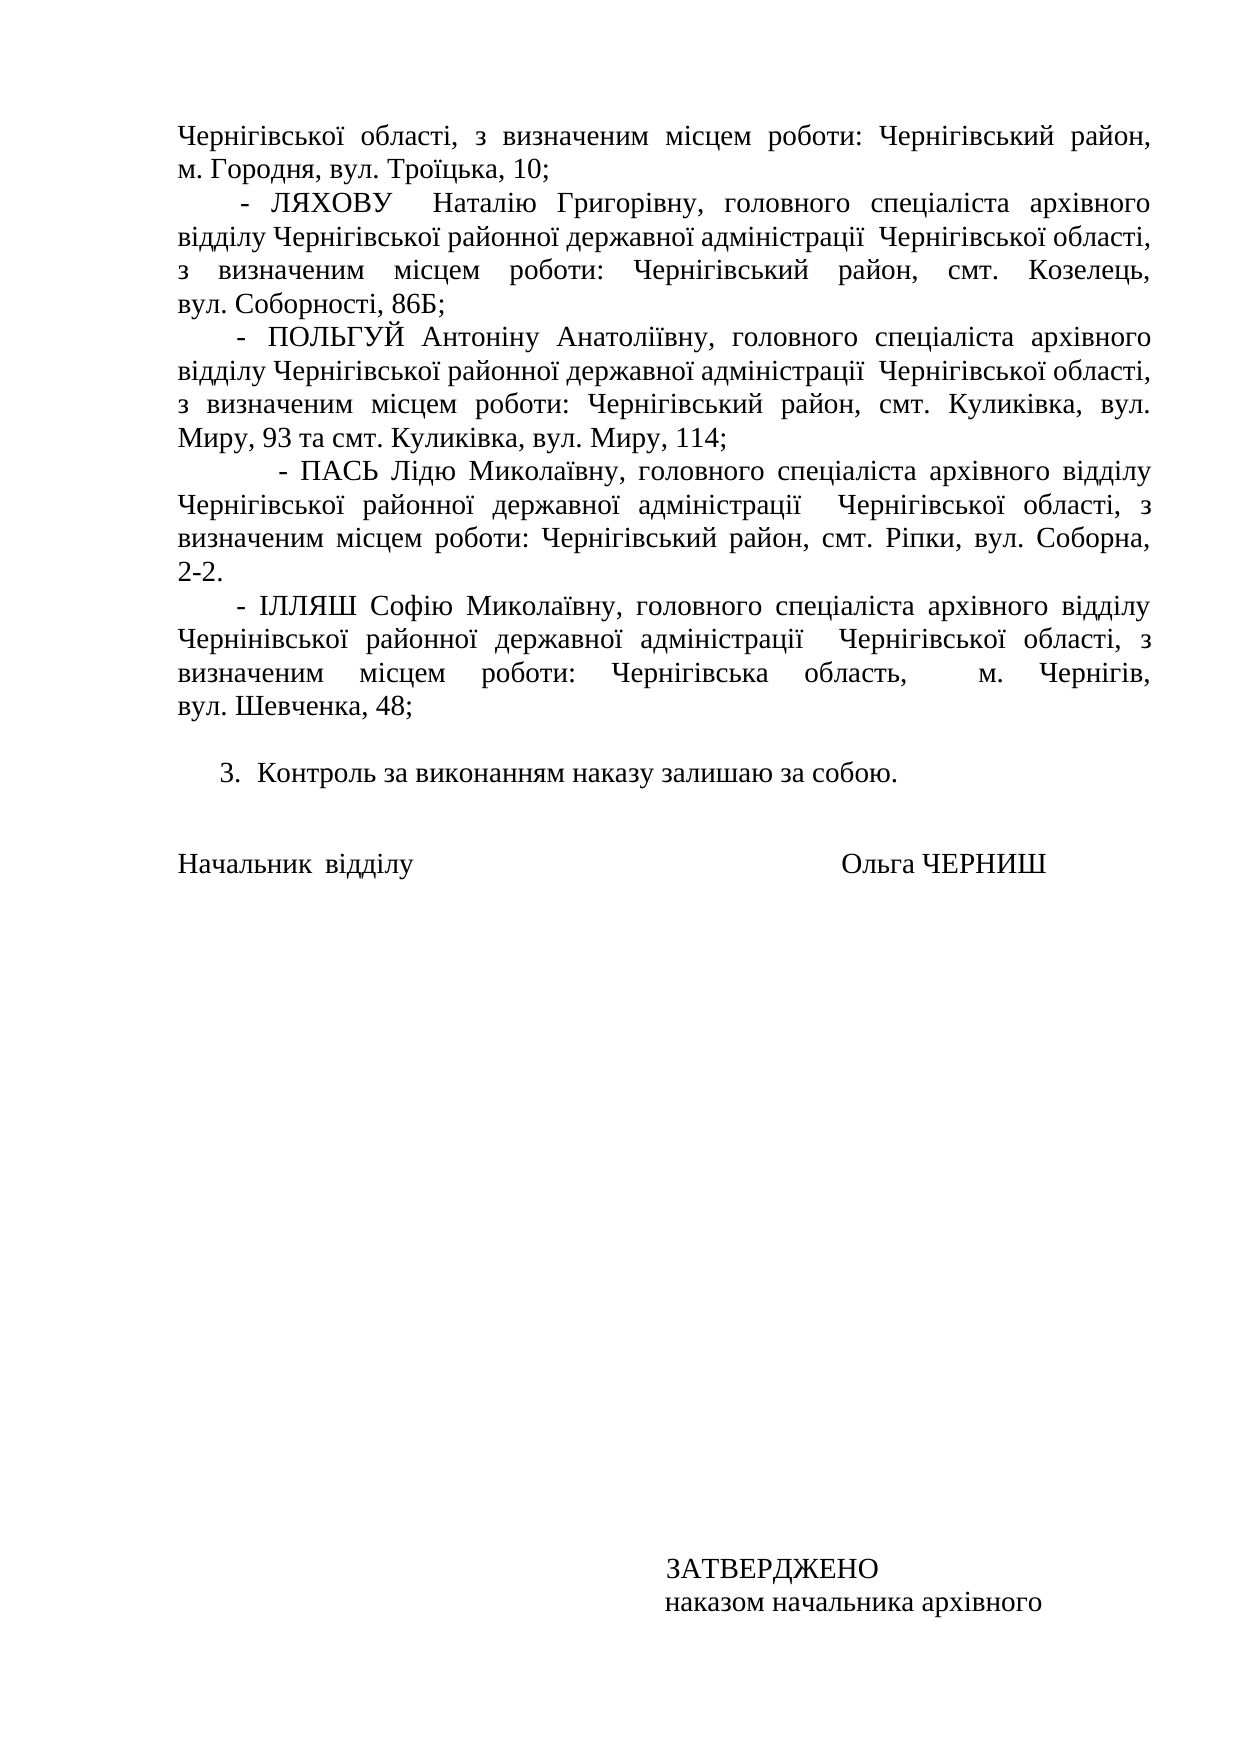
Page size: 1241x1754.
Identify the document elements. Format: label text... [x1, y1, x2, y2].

text Начальник відділу Ольга ЧЕРНИШ [177, 846, 1152, 880]
text ЗАТВЕРДЖЕНО [177, 1551, 1152, 1584]
text - ІЛЛЯШ Софію Миколаївну, головного спеціаліста архівного відділу Чернінівської районної державної адміністрації Чернігівської області, з визначеним місцем роботи: Чернігівська область, м. Чернігів, вул. Шевченка, 48; [177, 588, 1152, 722]
list ЛЯХОВУ Наталію Григорівну, головного спеціаліста архівного відділу Чернігівської районної державної адміністрації Чернігівської області, з визначеним місцем роботи: Чернігівський район, смт. Козелець, вул. Соборності, 86Б; [177, 185, 1152, 319]
list Контроль за виконанням наказу залишаю за собою. [219, 755, 1152, 789]
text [177, 118, 1152, 185]
text - ПАСЬ Лідю Миколаївну, головного спеціаліста архівного відділу Чернігівської районної державної адміністрації Чернігівської області, з визначеним місцем роботи: Чернігівський район, смт. Ріпки, вул. Соборна, 2-2. [177, 453, 1152, 588]
text наказом начальника архівного [664, 1584, 1152, 1618]
list ПОЛЬГУЙ Антоніну Анатоліївну, головного спеціаліста архівного відділу Чернігівської районної державної адміністрації Чернігівської області, з визначеним місцем роботи: Чернігівський район, смт. Куликівка, вул. Миру, 93 та смт. Куликівка, вул. Миру, 114; [177, 319, 1152, 453]
